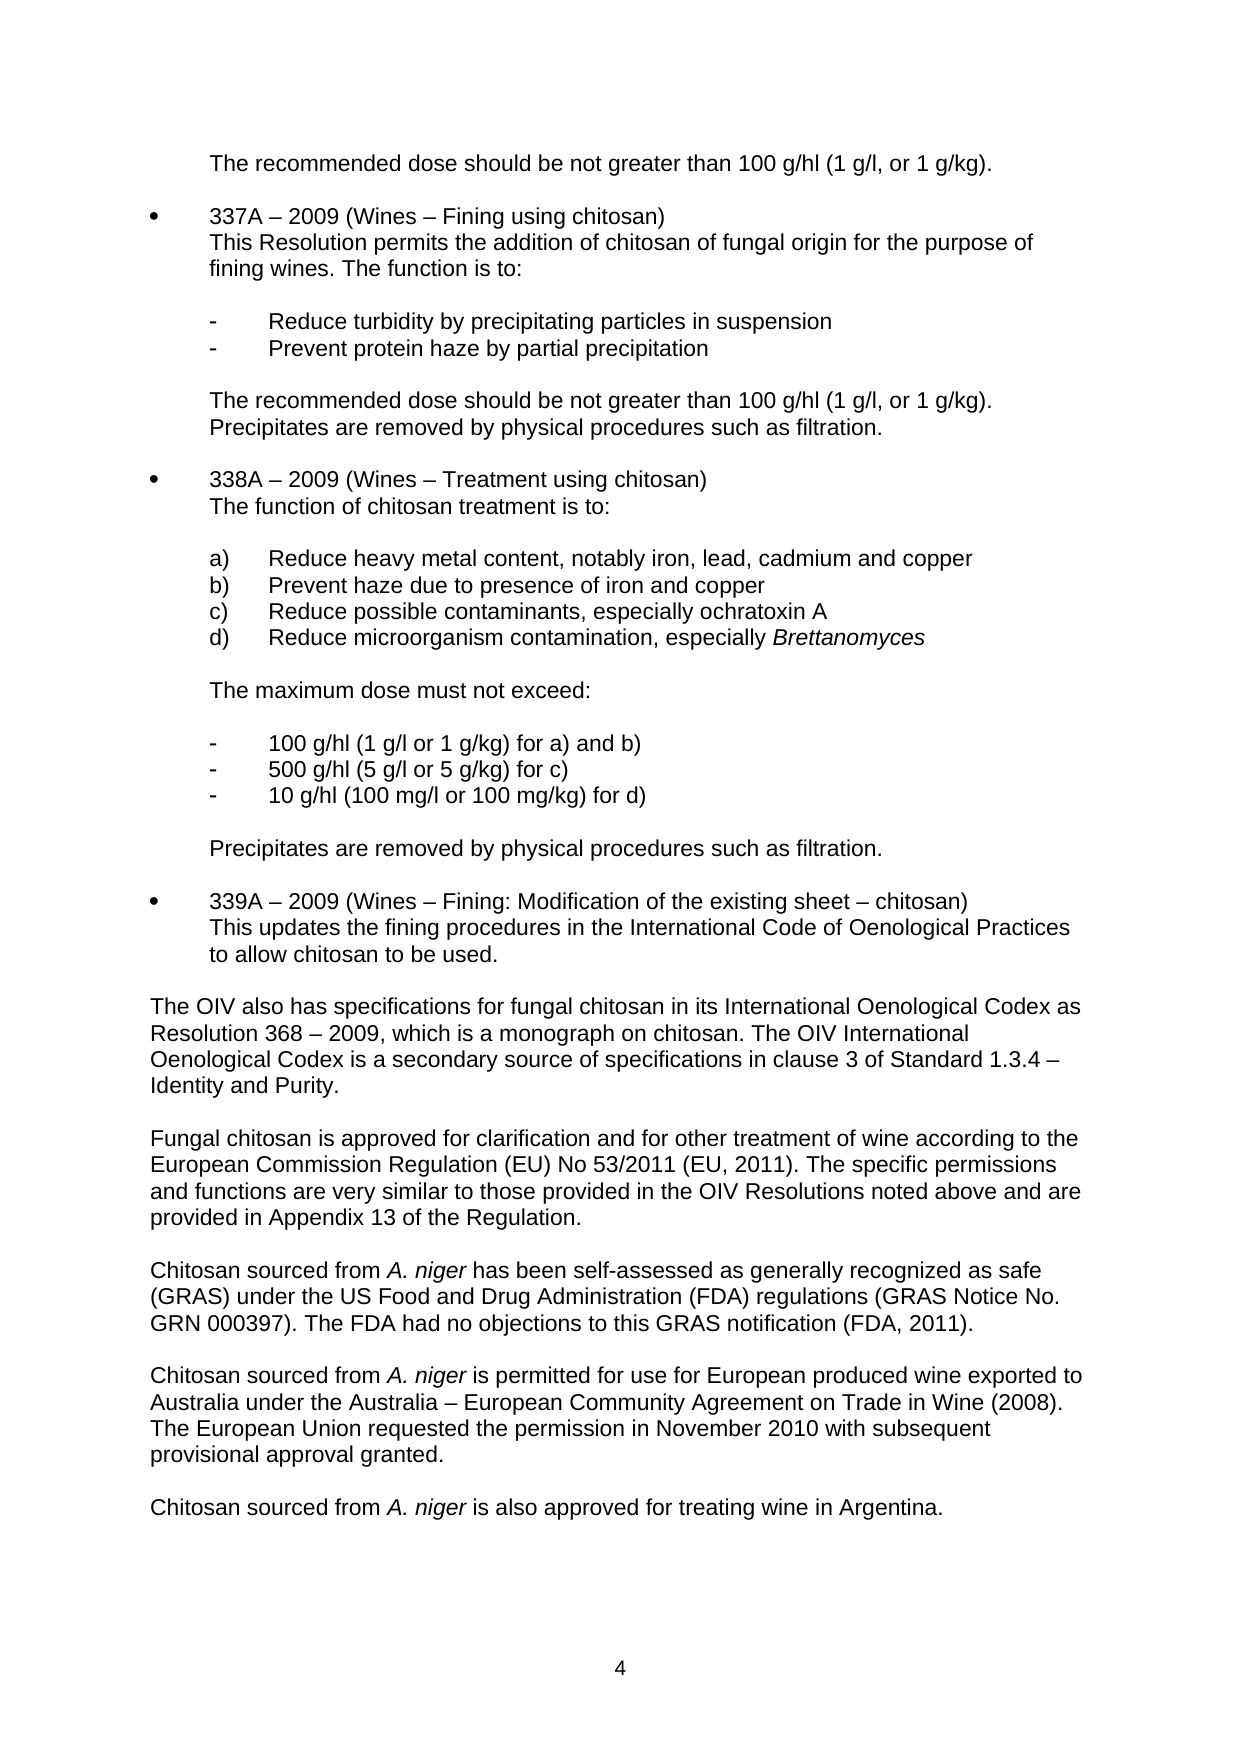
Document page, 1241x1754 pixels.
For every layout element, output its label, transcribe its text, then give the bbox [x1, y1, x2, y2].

text This updates the fining procedures in the International Code of Oenological Practices to allow chitosan to be used. [209, 914, 1090, 967]
list Reduce microorganism contamination, especially Brettanomyces [209, 624, 1090, 651]
text 10 g/hl (100 mg/l or 100 mg/kg) for d) [209, 782, 1090, 809]
text The European Union requested the permission in November 2010 with subsequent provisional approval granted. [150, 1415, 1090, 1468]
text Chitosan sourced from A. niger is permitted for use for European produced wine exported to Australia under the Australia – European Community Agreement on Trade in Wine (2008). [150, 1362, 1090, 1415]
text 500 g/hl (5 g/l or 5 g/kg) for c) [209, 756, 1090, 782]
text 337A – 2009 (Wines – Fining using chitosan) [150, 203, 1090, 229]
list Prevent haze due to presence of iron and copper [209, 572, 1090, 598]
text This Resolution permits the addition of chitosan of fungal origin for the purpose of fining wines. The function is to: [209, 229, 1090, 282]
text Prevent protein haze by partial precipitation [209, 334, 1090, 361]
text 339A – 2009 (Wines – Fining: Modification of the existing sheet – chitosan) [150, 888, 1090, 914]
list Precipitates are removed by physical procedures such as filtration. [209, 835, 1090, 862]
list The maximum dose must not exceed: [209, 677, 1090, 703]
text Chitosan sourced from A. niger is also approved for treating wine in Argentina. [150, 1494, 1090, 1520]
list Reduce heavy metal content, notably iron, lead, cadmium and copper [209, 545, 1090, 572]
text Fungal chitosan is approved for clarification and for other treatment of wine according to the European Commission Regulation (EU) No 53/2011 (EU, 2011). The specific permissions and functions are very similar to those provided in the OIV Resolutions noted above and are provided in Appendix 13 of the Regulation. [150, 1125, 1090, 1231]
list Precipitates are removed by physical procedures such as filtration. [209, 413, 1090, 440]
text 100 g/hl (1 g/l or 1 g/kg) for a) and b) [209, 730, 1090, 756]
list The recommended dose should be not greater than 100 g/hl (1 g/l, or 1 g/kg). [209, 387, 1090, 413]
text Chitosan sourced from A. niger has been self-assessed as generally recognized as safe (GRAS) under the US Food and Drug Administration (FDA) regulations (GRAS Notice No. GRN 000397). The FDA had no objections to this GRAS notification (FDA, 2011). [150, 1257, 1090, 1336]
text Reduce turbidity by precipitating particles in suspension [209, 308, 1090, 334]
text 338A – 2009 (Wines – Treatment using chitosan) [150, 466, 1090, 493]
list The recommended dose should be not greater than 100 g/hl (1 g/l, or 1 g/kg). [209, 150, 1090, 176]
text The OIV also has specifications for fungal chitosan in its International Oenological Codex as Resolution 368 – 2009, which is a monograph on chitosan. The OIV International Oenological Codex is a secondary source of specifications in clause 3 of Standard 1.3.4 – Identity and Purity. [150, 993, 1090, 1099]
list Reduce possible contaminants, especially ochratoxin A [209, 598, 1090, 624]
text The function of chitosan treatment is to: [209, 493, 1090, 519]
